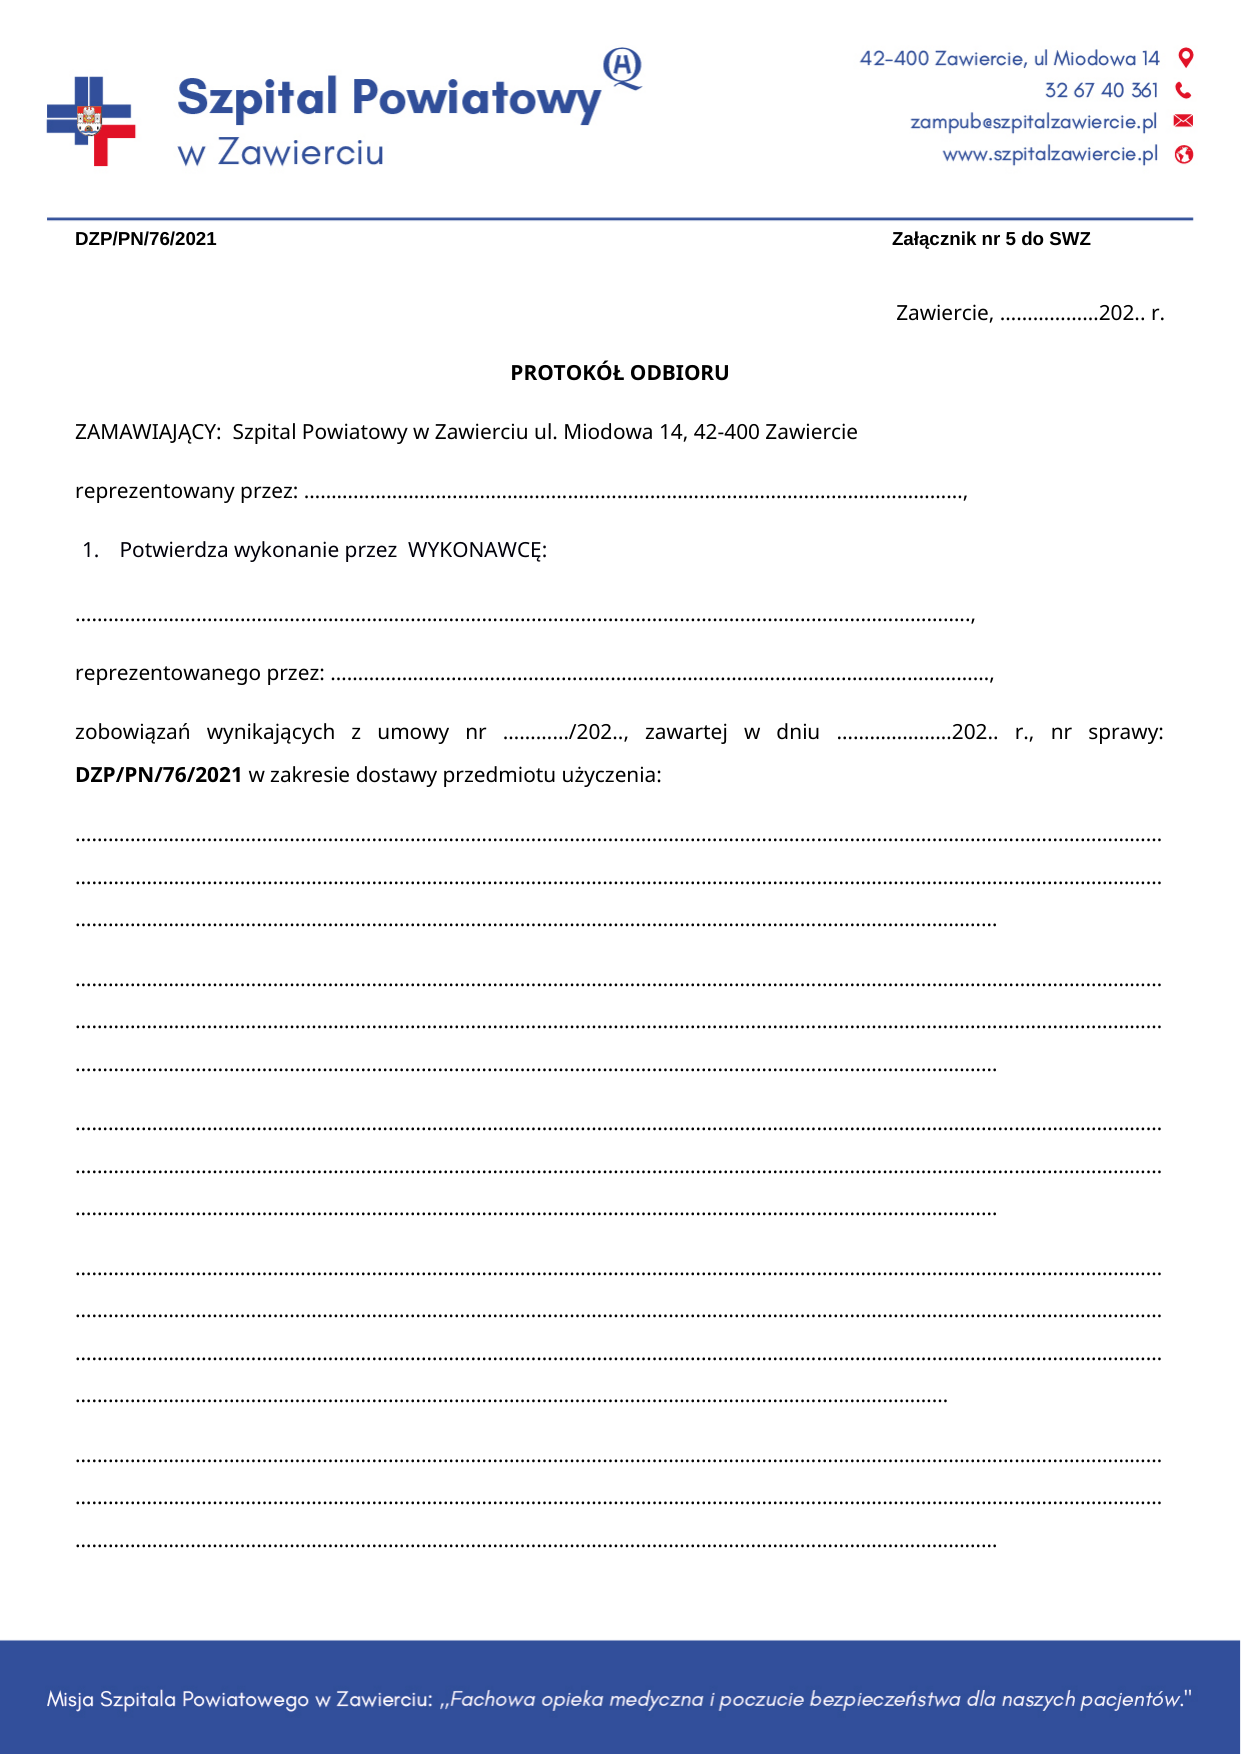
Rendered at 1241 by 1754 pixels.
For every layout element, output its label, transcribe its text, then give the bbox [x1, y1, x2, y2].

text reprezentowany przez: …………………………………………………………………………………………………………, [75, 476, 1165, 504]
text PROTOKÓŁ ODBIORU [75, 358, 1165, 386]
text …………………………………………………………………………………………………………………………………………………………………………………………………………………………………………………………………………………………………………………………………………………………………………………………………………………………………………………………………………………………………………………………………………………………………………………………………………………………………………………………………………………………… [75, 1253, 1165, 1409]
text …………………..………………………………………………………………………………………………………………………….., [75, 599, 1165, 627]
list Potwierdza wykonanie przez WYKONAWCĘ: [82, 535, 1165, 564]
text …………………………………………………………………………………………………………………………………………………………………………………………………………………………………………………………………………………………………………………………………………………………………………………………………………………………………………………………………………………………………………………… [75, 964, 1165, 1077]
picture [0, 0, 1241, 1754]
text Zawiercie, ………………202.. r. [75, 298, 1165, 327]
text …………………………………………………………………………………………………………………………………………………………………………………………………………………………………………………………………………………………………………………………………………………………………………………………………………………………………………………………………………………………………………………… [75, 1108, 1165, 1222]
text DZP/PN/76/2021 Załącznik nr 5 do SWZ [75, 228, 1165, 249]
text reprezentowanego przez: …………………………………………………………………………………………………………, [75, 658, 1165, 687]
text …………………………………………………………………………………………………………………………………………………………………………………………………………………………………………………………………………………………………………………………………………………………………………………………………………………………………………………………………………………………………………………… [75, 1440, 1165, 1553]
text ZAMAWIAJĄCY: Szpital Powiatowy w Zawierciu ul. Miodowa 14, 42-400 Zawiercie [75, 417, 1165, 445]
text …………………………………………………………………………………………………………………………………………………………………………………………………………………………………………………………………………………………………………………………………………………………………………………………………………………………………………………………………………………………………………………… [75, 819, 1165, 933]
text zobowiązań wynikających z umowy nr …………/202.., zawartej w dniu …………………202.. r., nr sprawy: DZP/PN/76/2021 w zakresie dostawy przedmiotu użyczenia: [75, 717, 1165, 788]
